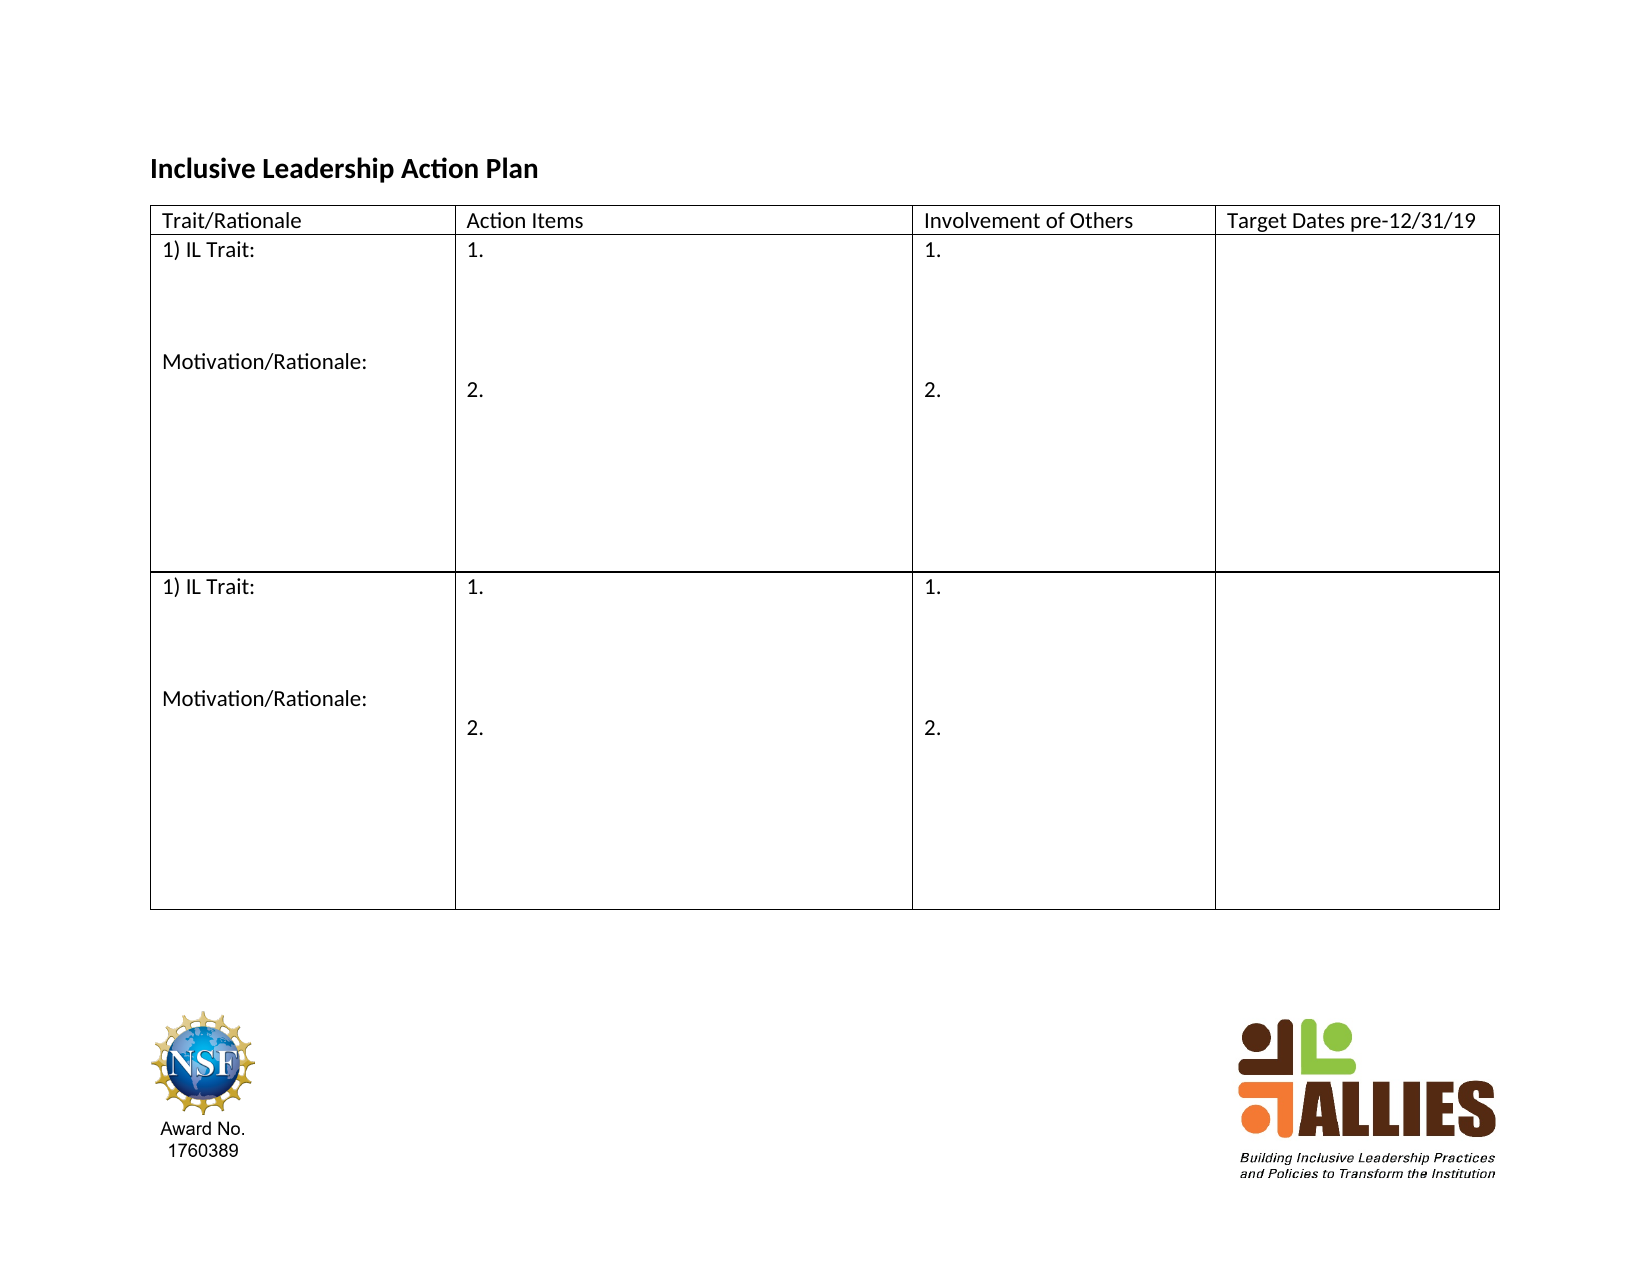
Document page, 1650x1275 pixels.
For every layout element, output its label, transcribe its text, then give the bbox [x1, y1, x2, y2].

table_cell 1) IL Trait: Motivation/Rationale: [151, 573, 455, 909]
table_header Action Items [456, 206, 912, 234]
table_cell [1216, 573, 1499, 909]
table_cell [1216, 235, 1499, 571]
table_cell 1. 2. [913, 573, 1215, 909]
table_cell 1. 2. [456, 573, 912, 909]
text Inclusive Leadership Action Plan [150, 150, 1500, 186]
table_header Trait/Rationale [151, 206, 455, 234]
picture [1231, 1010, 1500, 1186]
picture [150, 1010, 262, 1172]
table_header Target Dates pre-12/31/19 [1216, 206, 1499, 234]
table_cell 1. 2. [456, 235, 912, 571]
table_cell 1. 2. [913, 235, 1215, 571]
table_cell 1) IL Trait: Motivation/Rationale: [151, 235, 455, 571]
table_header Involvement of Others [913, 206, 1215, 234]
